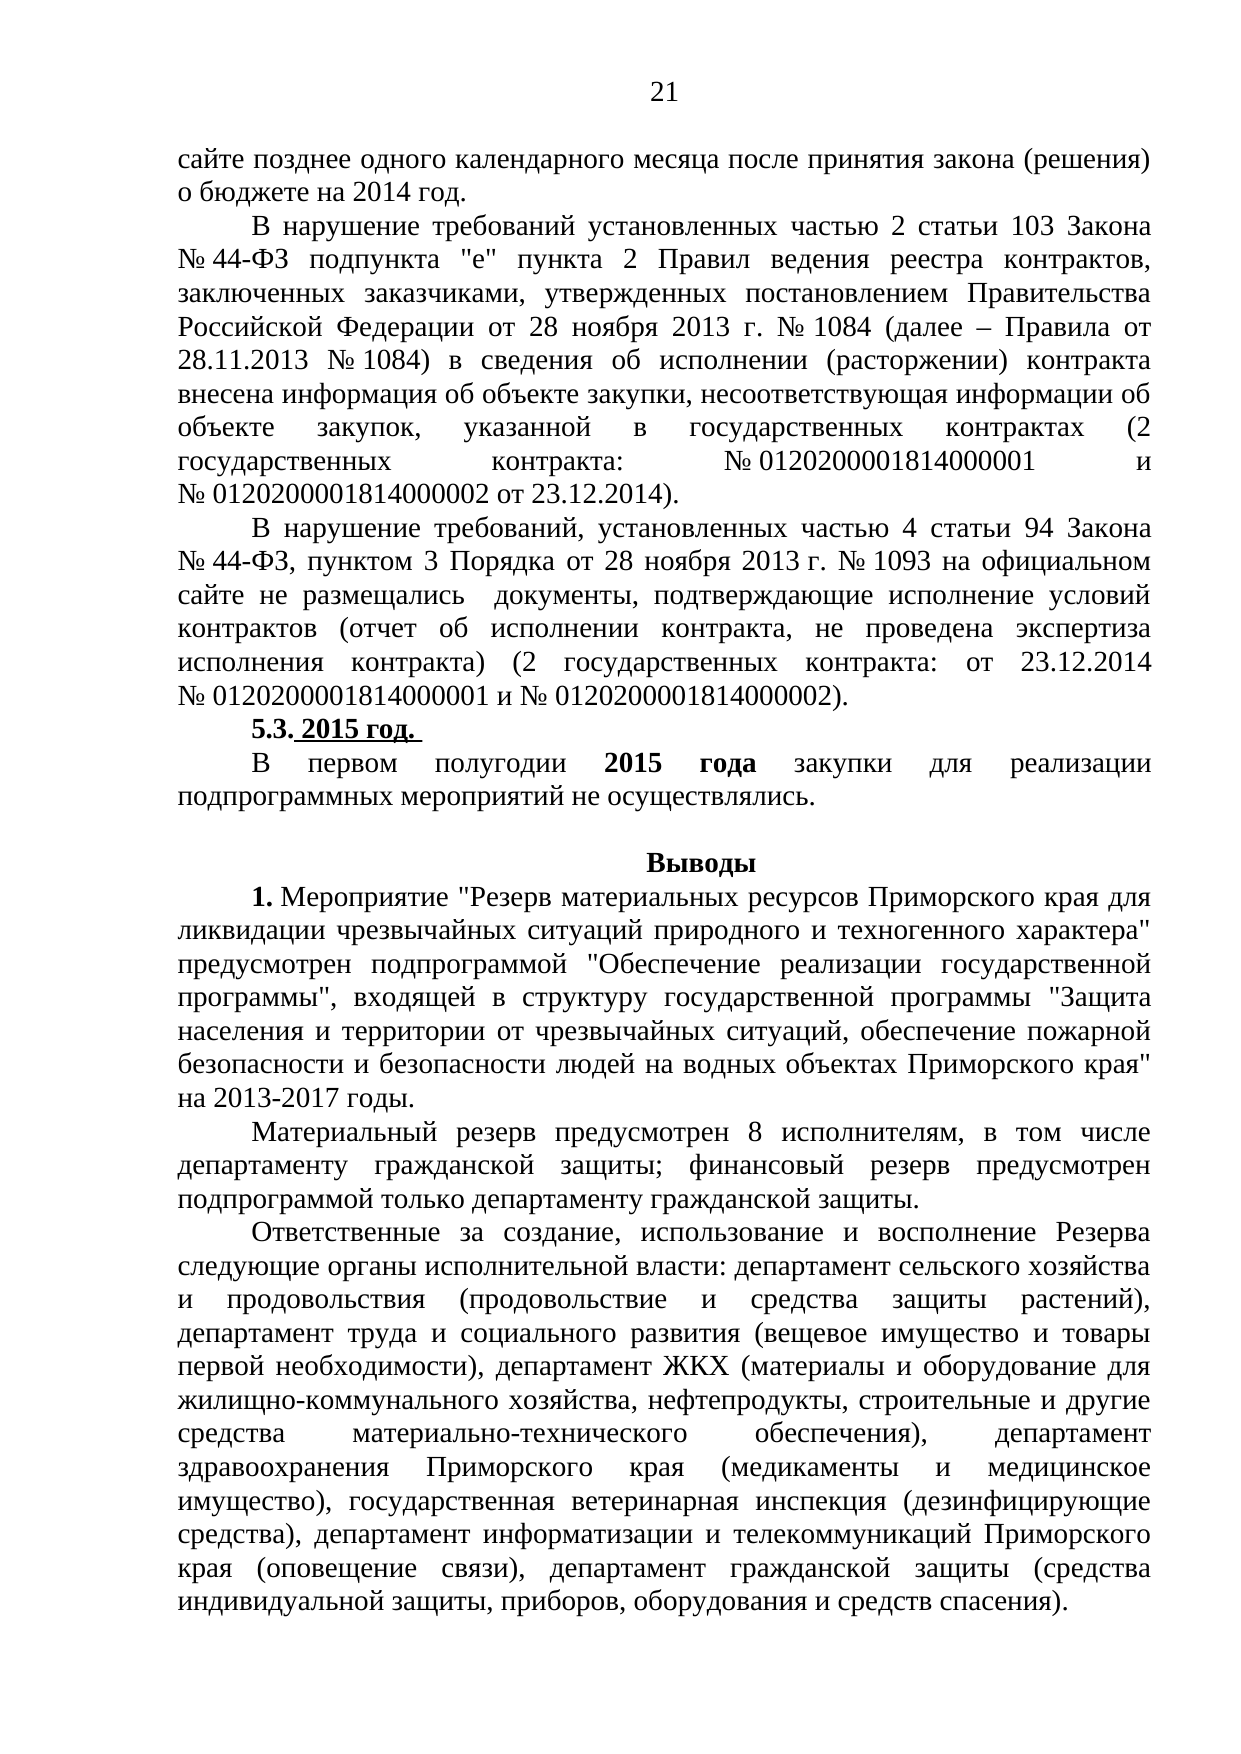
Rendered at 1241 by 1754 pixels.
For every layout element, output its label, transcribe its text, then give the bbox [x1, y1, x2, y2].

text В первом полугодии 2015 года закупки для реализации подпрограммных мероприятий не осуществлялись. [177, 745, 1152, 812]
text 5.3. 2015 год. [177, 711, 1152, 745]
text 1. Мероприятие "Резерв материальных ресурсов Приморского края для ликвидации чрезвычайных ситуаций природного и техногенного характера" предусмотрен подпрограммой "Обеспечение реализации государственной программы", входящей в структуру государственной программы "Защита населения и территории от чрезвычайных ситуаций, обеспечение пожарной безопасности и безопасности людей на водных объектах Приморского края" на 2013-2017 годы. [177, 879, 1152, 1114]
text Ответственные за создание, использование и восполнение Резерва следующие органы исполнительной власти: департамент сельского хозяйства и продовольствия (продовольствие и средства защиты растений), департамент труда и социального развития (вещевое имущество и товары первой необходимости), департамент ЖКХ (материалы и оборудование для жилищно-коммунального хозяйства, нефтепродукты, строительные и другие средства материально-технического обеспечения), департамент здравоохранения Приморского края (медикаменты и медицинское имущество), государственная ветеринарная инспекция (дезинфицирующие средства), департамент информатизации и телекоммуникаций Приморского края (оповещение связи), департамент гражданской защиты (средства индивидуальной защиты, приборов, оборудования и средств спасения). [177, 1214, 1152, 1617]
text Выводы [177, 845, 1152, 879]
text В нарушение требований, установленных частью 4 статьи 94 Закона № 44-ФЗ, пунктом 3 Порядка от 28 ноября 2013 г. № 1093 на официальном сайте не размещались документы, подтверждающие исполнение условий контрактов (отчет об исполнении контракта, не проведена экспертиза исполнения контракта) (2 государственных контракта: от 23.12.2014 № 0120200001814000001 и № 0120200001814000002). [177, 510, 1152, 711]
text В нарушение требований установленных частью 2 статьи 103 Закона № 44-ФЗ подпункта "е" пункта 2 Правил ведения реестра контрактов, заключенных заказчиками, утвержденных постановлением Правительства Российской Федерации от 28 ноября 2013 г. № 1084 (далее – Правила от 28.11.2013 № 1084) в сведения об исполнении (расторжении) контракта внесена информация об объекте закупки, несоответствующая информации об объекте закупок, указанной в государственных контрактах (2 государственных контракта: № 0120200001814000001 и № 0120200001814000002 от 23.12.2014). [177, 208, 1152, 510]
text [177, 141, 1152, 208]
text Материальный резерв предусмотрен 8 исполнителям, в том числе департаменту гражданской защиты; финансовый резерв предусмотрен подпрограммой только департаменту гражданской защиты. [177, 1114, 1152, 1214]
